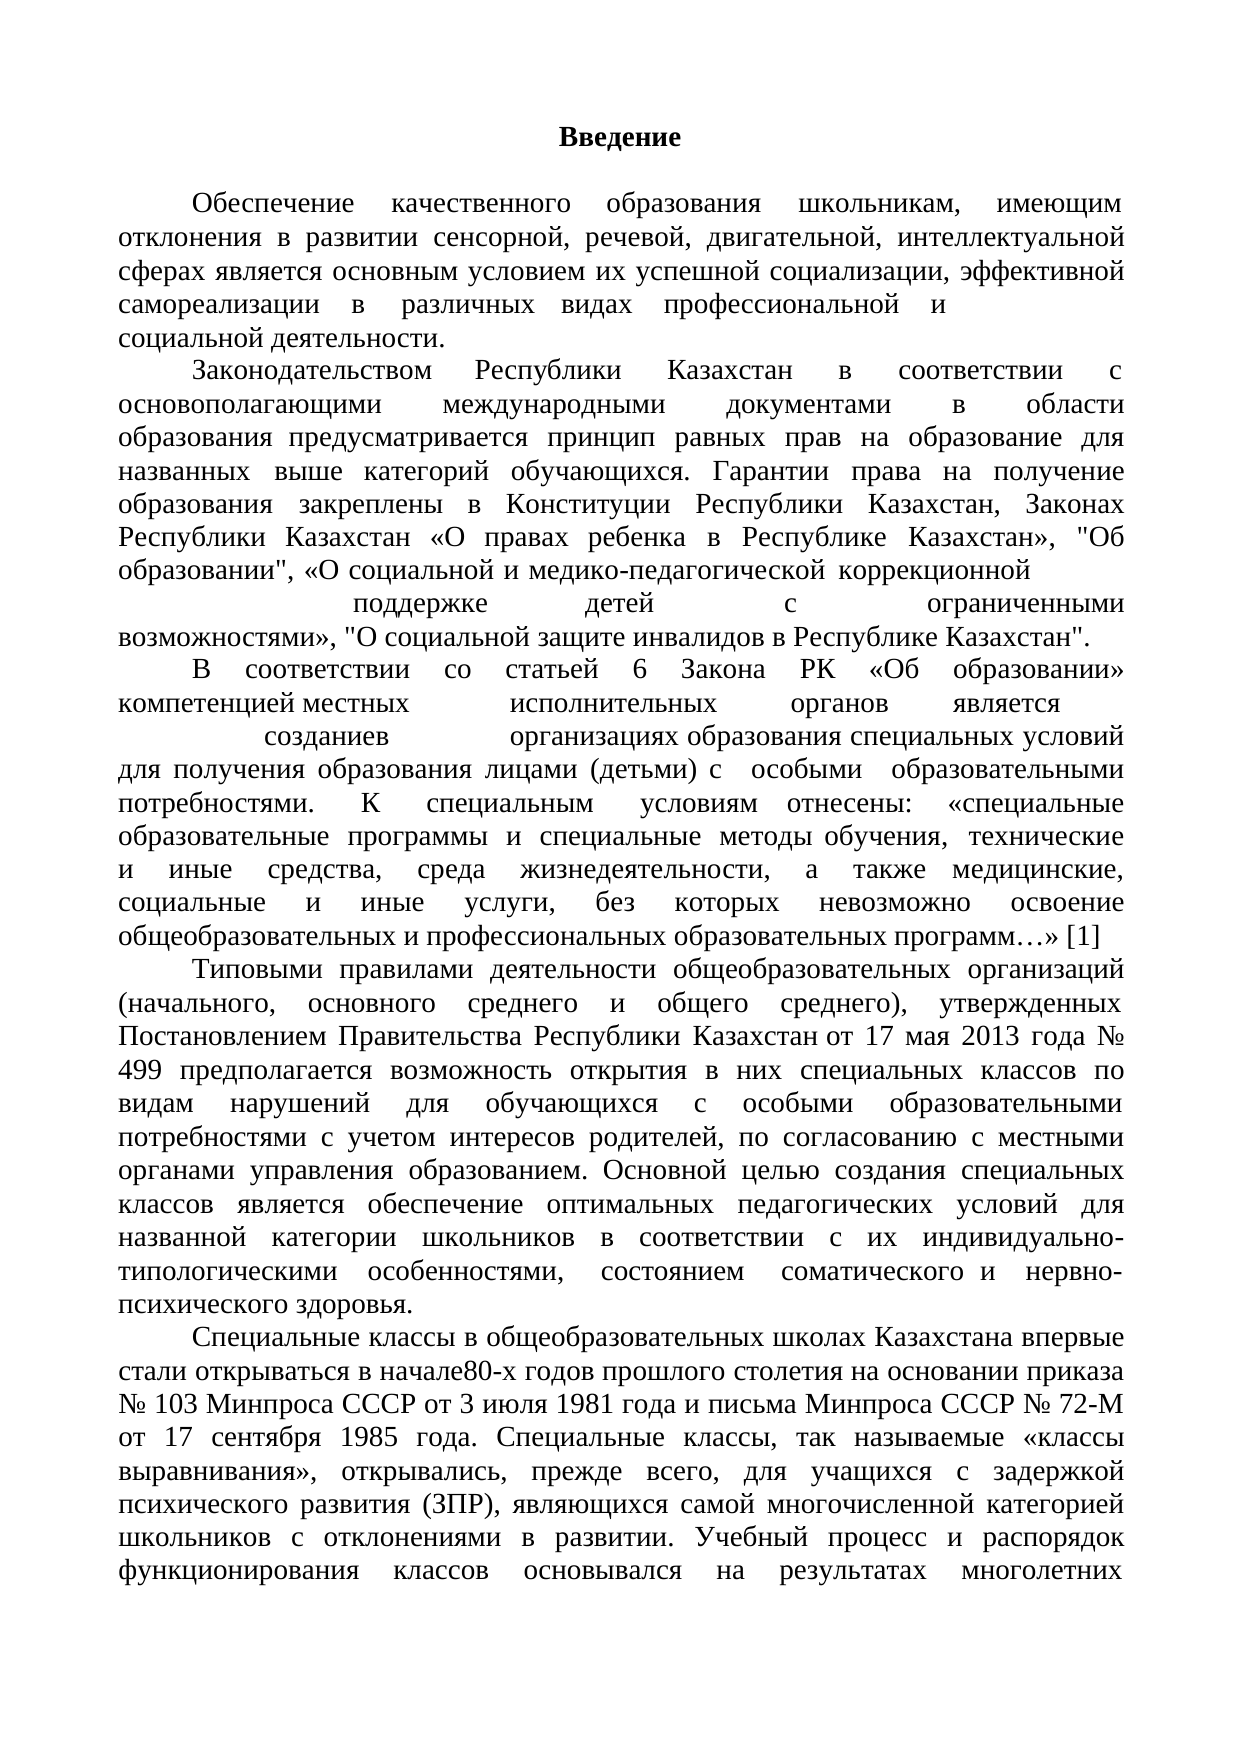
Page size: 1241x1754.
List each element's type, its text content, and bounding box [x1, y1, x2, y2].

text Обеспечение качественного образования школьникам, имеющим отклонения в развитии сенсорной, речевой, двигательной, интеллектуальной сферах является основным условием их успешной социализации, эффективной самореализации в различных видах профессиональной и социальной деятельности. [118, 186, 1125, 353]
text Законодательством Республики Казахстан в соответствии с основополагающими международными документами в области образования предусматривается принцип равных прав на образование для названных выше категорий обучающихся. Гарантии права на получение образования закреплены в Конституции Республики Казахстан, Законах Республики Казахстан «О правах ребенка в Республике Казахстан», "Об образовании", «О социальной и медико-педагогической коррекционной поддержке детей с ограниченными возможностями», "О социальной защите инвалидов в Республике Казахстан". [118, 353, 1124, 652]
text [118, 1320, 1124, 1586]
text Введение [559, 119, 1154, 152]
text Типовыми правилами деятельности общеобразовательных организаций (начального, основного среднего и общего среднего), утвержденных Постановлением Правительства Республики Казахстан от 17 мая 2013 года № 499 предполагается возможность открытия в них специальных классов по видам нарушений для обучающихся с особыми образовательными потребностями с учетом интересов родителей, по согласованию с местными органами управления образованием. Основной целью создания специальных классов является обеспечение оптимальных педагогических условий для названной категории школьников в соответствии с их индивидуально-типологическими особенностями, состоянием соматического и нервно-психического здоровья. [118, 951, 1124, 1320]
text В соответствии со статьей 6 Закона РК «Об образовании» компетенцией местных исполнительных органов является созданиев организациях образования специальных условий для получения образования лицами (детьми) с особыми образовательными потребностями. К специальным условиям отнесены: «специальные образовательные программы и специальные методы обучения, технические и иные средства, среда жизнедеятельности, а также медицинские, социальные и иные услуги, без которых невозможно освоение общеобразовательных и профессиональных образовательных программ…» [1] [118, 652, 1124, 951]
